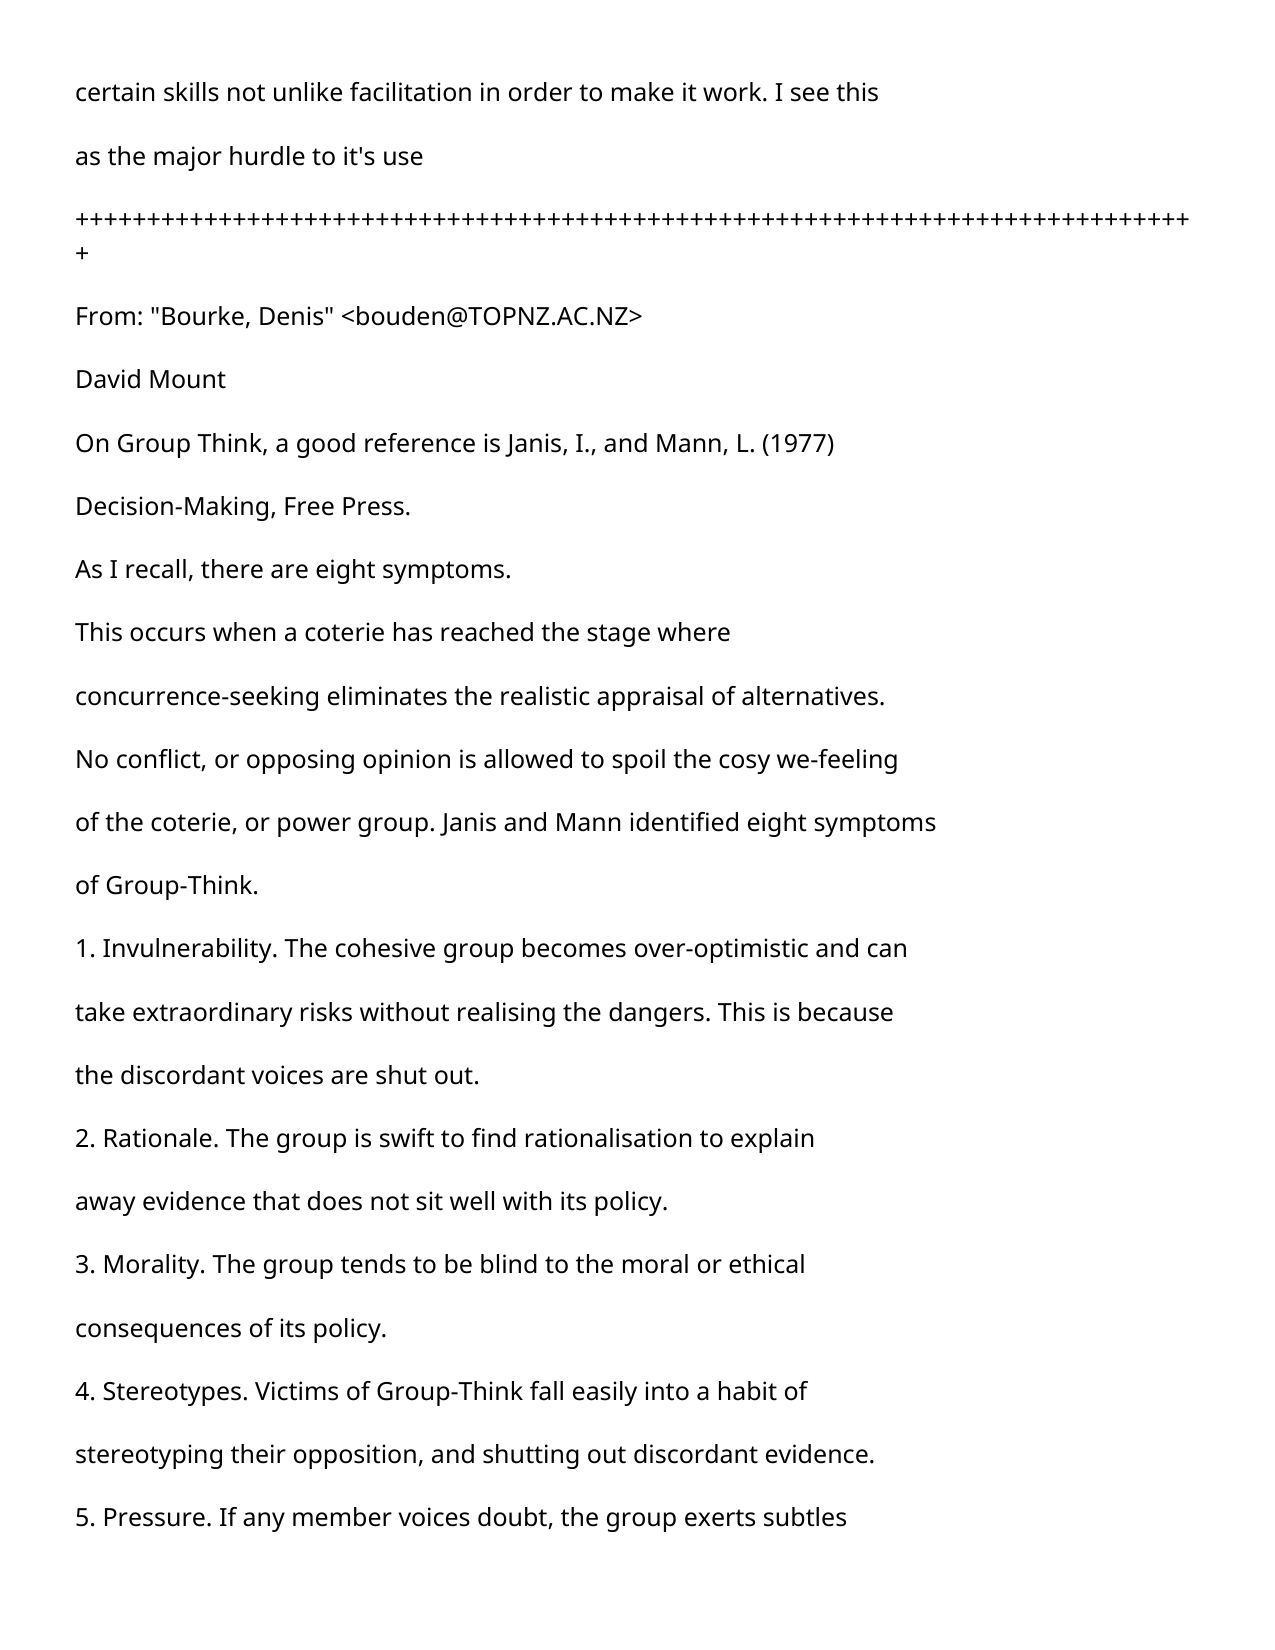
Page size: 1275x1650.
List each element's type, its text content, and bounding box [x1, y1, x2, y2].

text As I recall, there are eight symptoms. [75, 552, 1200, 586]
text of Group-Think. [75, 868, 1200, 902]
text of the coterie, or power group. Janis and Mann identified eight symptoms [75, 804, 1200, 839]
text 2. Rationale. The group is swift to find rationalisation to explain [75, 1121, 1200, 1155]
text David Mount [75, 362, 1200, 396]
text the discordant voices are shut out. [75, 1057, 1200, 1092]
text +++++++++++++++++++++++++++++++++++++++++++++++++++++++++++++++++++++++++++++++ [75, 201, 1200, 269]
text as the major hurdle to it's use [75, 138, 1200, 172]
text take extraordinary risks without realising the dangers. This is because [75, 994, 1200, 1028]
text This occurs when a coterie has reached the stage where [75, 615, 1200, 649]
text consequences of its policy. [75, 1310, 1200, 1344]
text 4. Stereotypes. Victims of Group-Think fall easily into a habit of [75, 1374, 1200, 1408]
text away evidence that does not sit well with its policy. [75, 1184, 1200, 1218]
text certain skills not unlike facilitation in order to make it work. I see this [75, 75, 1200, 109]
text From: "Bourke, Denis" <bouden@TOPNZ.AC.NZ> [75, 299, 1200, 333]
text On Group Think, a good reference is Janis, I., and Mann, L. (1977) [75, 425, 1200, 459]
text No conflict, or opposing opinion is allowed to spoil the cosy we-feeling [75, 741, 1200, 775]
text stereotyping their opposition, and shutting out discordant evidence. [75, 1437, 1200, 1471]
text 1. Invulnerability. The cohesive group becomes over-optimistic and can [75, 931, 1200, 965]
text concurrence-seeking eliminates the realistic appraisal of alternatives. [75, 678, 1200, 712]
text 5. Pressure. If any member voices doubt, the group exerts subtles [75, 1500, 1200, 1534]
text 3. Morality. The group tends to be blind to the moral or ethical [75, 1247, 1200, 1281]
text Decision-Making, Free Press. [75, 488, 1200, 522]
